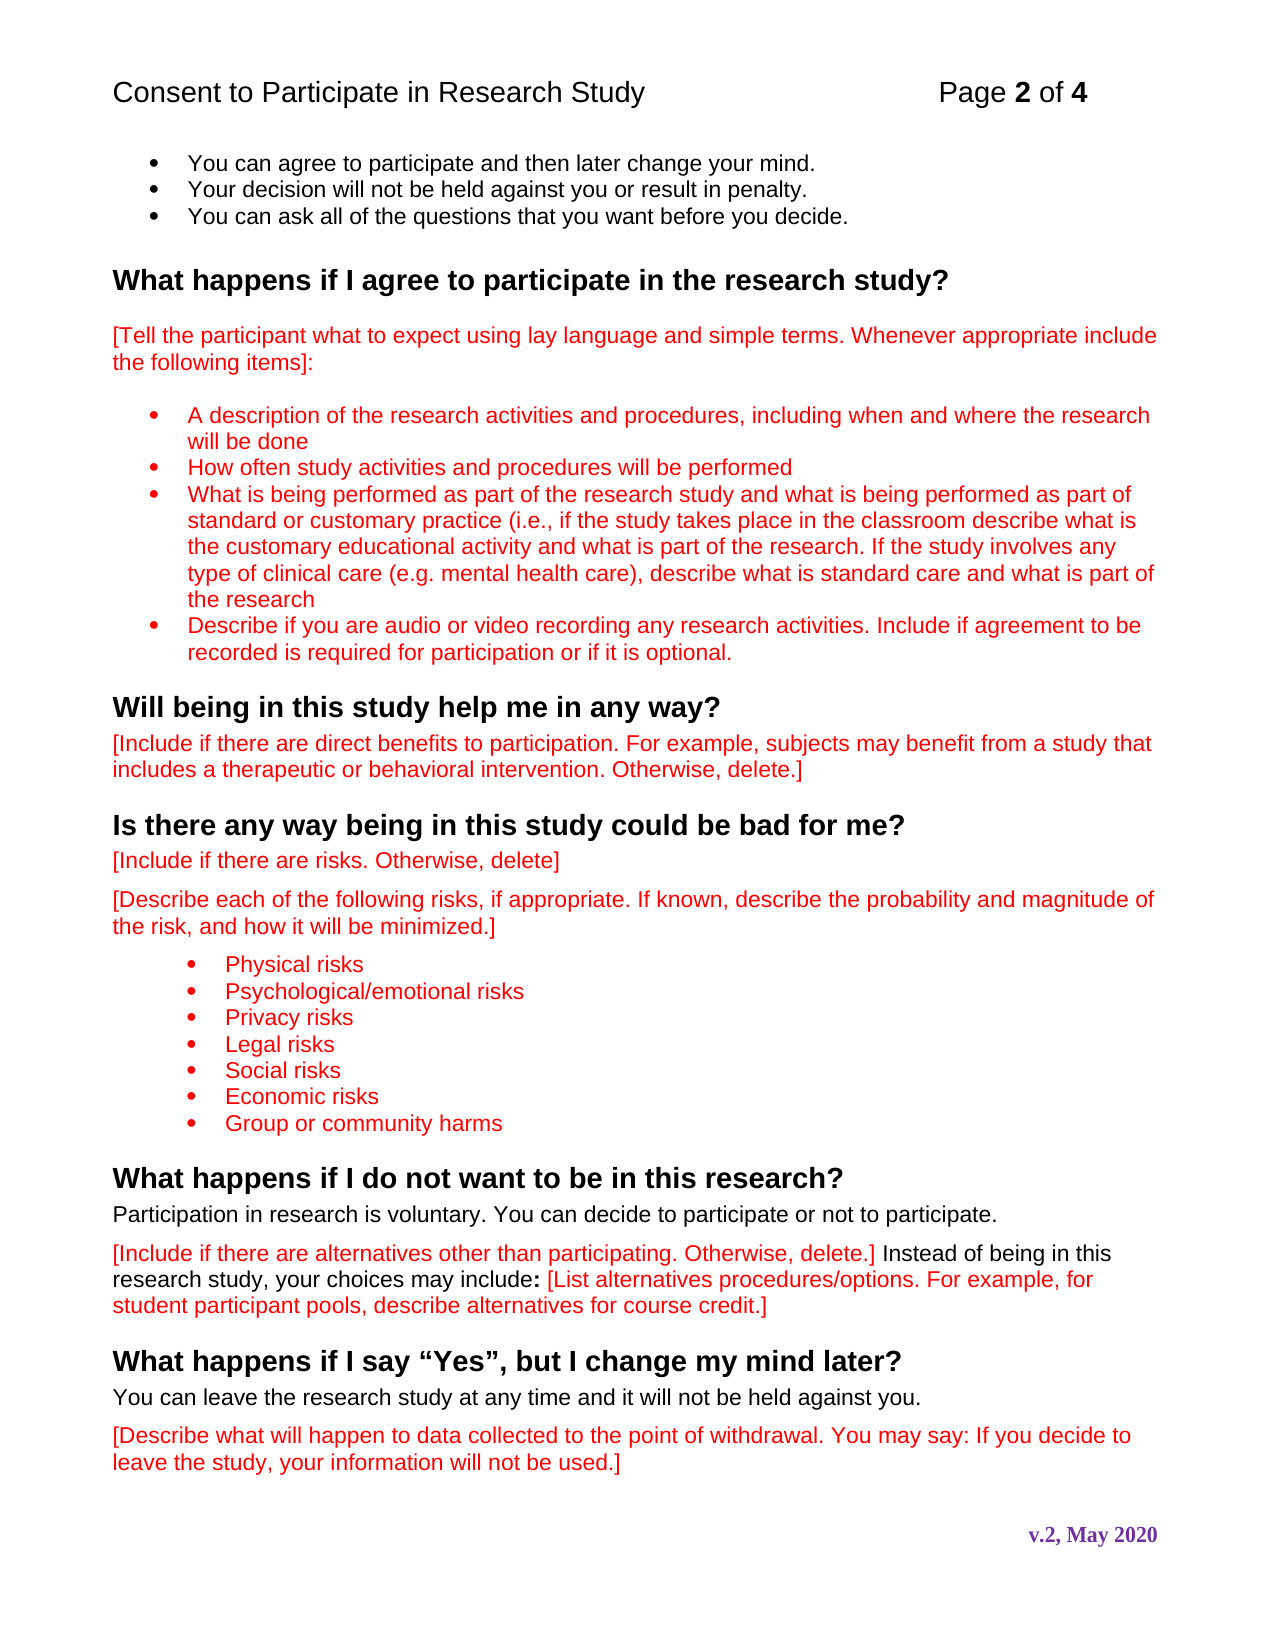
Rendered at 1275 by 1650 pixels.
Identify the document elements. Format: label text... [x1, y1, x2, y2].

list Economic risks [187, 1083, 1162, 1109]
list Physical risks [187, 951, 1162, 978]
list Describe if you are audio or video recording any research activities. Include if agreement to be recorded is required for participation or if it is optional. [150, 612, 1162, 665]
list How often study activities and procedures will be performed [150, 454, 1162, 481]
text [Describe what will happen to data collected to the point of withdrawal. You may say: If you decide to leave the study, your information will not be used.] [112, 1422, 1162, 1475]
list A description of the research activities and procedures, including when and where the research will be done [150, 402, 1162, 454]
text [Include if there are risks. Otherwise, delete] [112, 847, 1162, 874]
list Psychological/emotional risks [187, 978, 1162, 1004]
text What happens if I agree to participate in the research study? [112, 263, 1162, 296]
subtitle What happens if I do not want to be in this research? [112, 1161, 1162, 1194]
text [Include if there are alternatives other than participating. Otherwise, delete.] Instead of being in this research study, your choices may include: [List alternatives procedures/options. For example, for student participant pools, describe alternatives for course credit.] [112, 1239, 1162, 1319]
list Social risks [187, 1057, 1162, 1083]
list You can agree to participate and then later change your mind. [150, 150, 1162, 176]
list You can ask all of the questions that you want before you decide. [150, 203, 1162, 229]
text You can leave the research study at any time and it will not be held against you. [112, 1383, 1162, 1410]
text [Tell the participant what to expect using lay language and simple terms. Whenever appropriate include the following items]: [112, 322, 1162, 375]
text [Describe each of the following risks, if appropriate. If known, describe the probability and magnitude of the risk, and how it will be minimized.] [112, 886, 1162, 939]
list Privacy risks [187, 1004, 1162, 1031]
list Your decision will not be held against you or result in penalty. [150, 176, 1162, 203]
list Legal risks [187, 1031, 1162, 1057]
subtitle What happens if I say “Yes”, but I change my mind later? [112, 1344, 1162, 1377]
subtitle Is there any way being in this study could be bad for me? [112, 808, 1162, 841]
subtitle Will being in this study help me in any way? [112, 690, 1162, 724]
list Group or community harms [187, 1109, 1162, 1136]
text [Include if there are direct benefits to participation. For example, subjects may benefit from a study that includes a therapeutic or behavioral intervention. Otherwise, delete.] [112, 730, 1162, 783]
text Participation in research is voluntary. You can decide to participate or not to participate. [112, 1201, 1162, 1227]
list What is being performed as part of the research study and what is being performed as part of standard or customary practice (i.e., if the study takes place in the classroom describe what is the customary educational activity and what is part of the research. If the study involves any type of clinical care (e.g. mental health care), describe what is standard care and what is part of the research [150, 481, 1162, 612]
